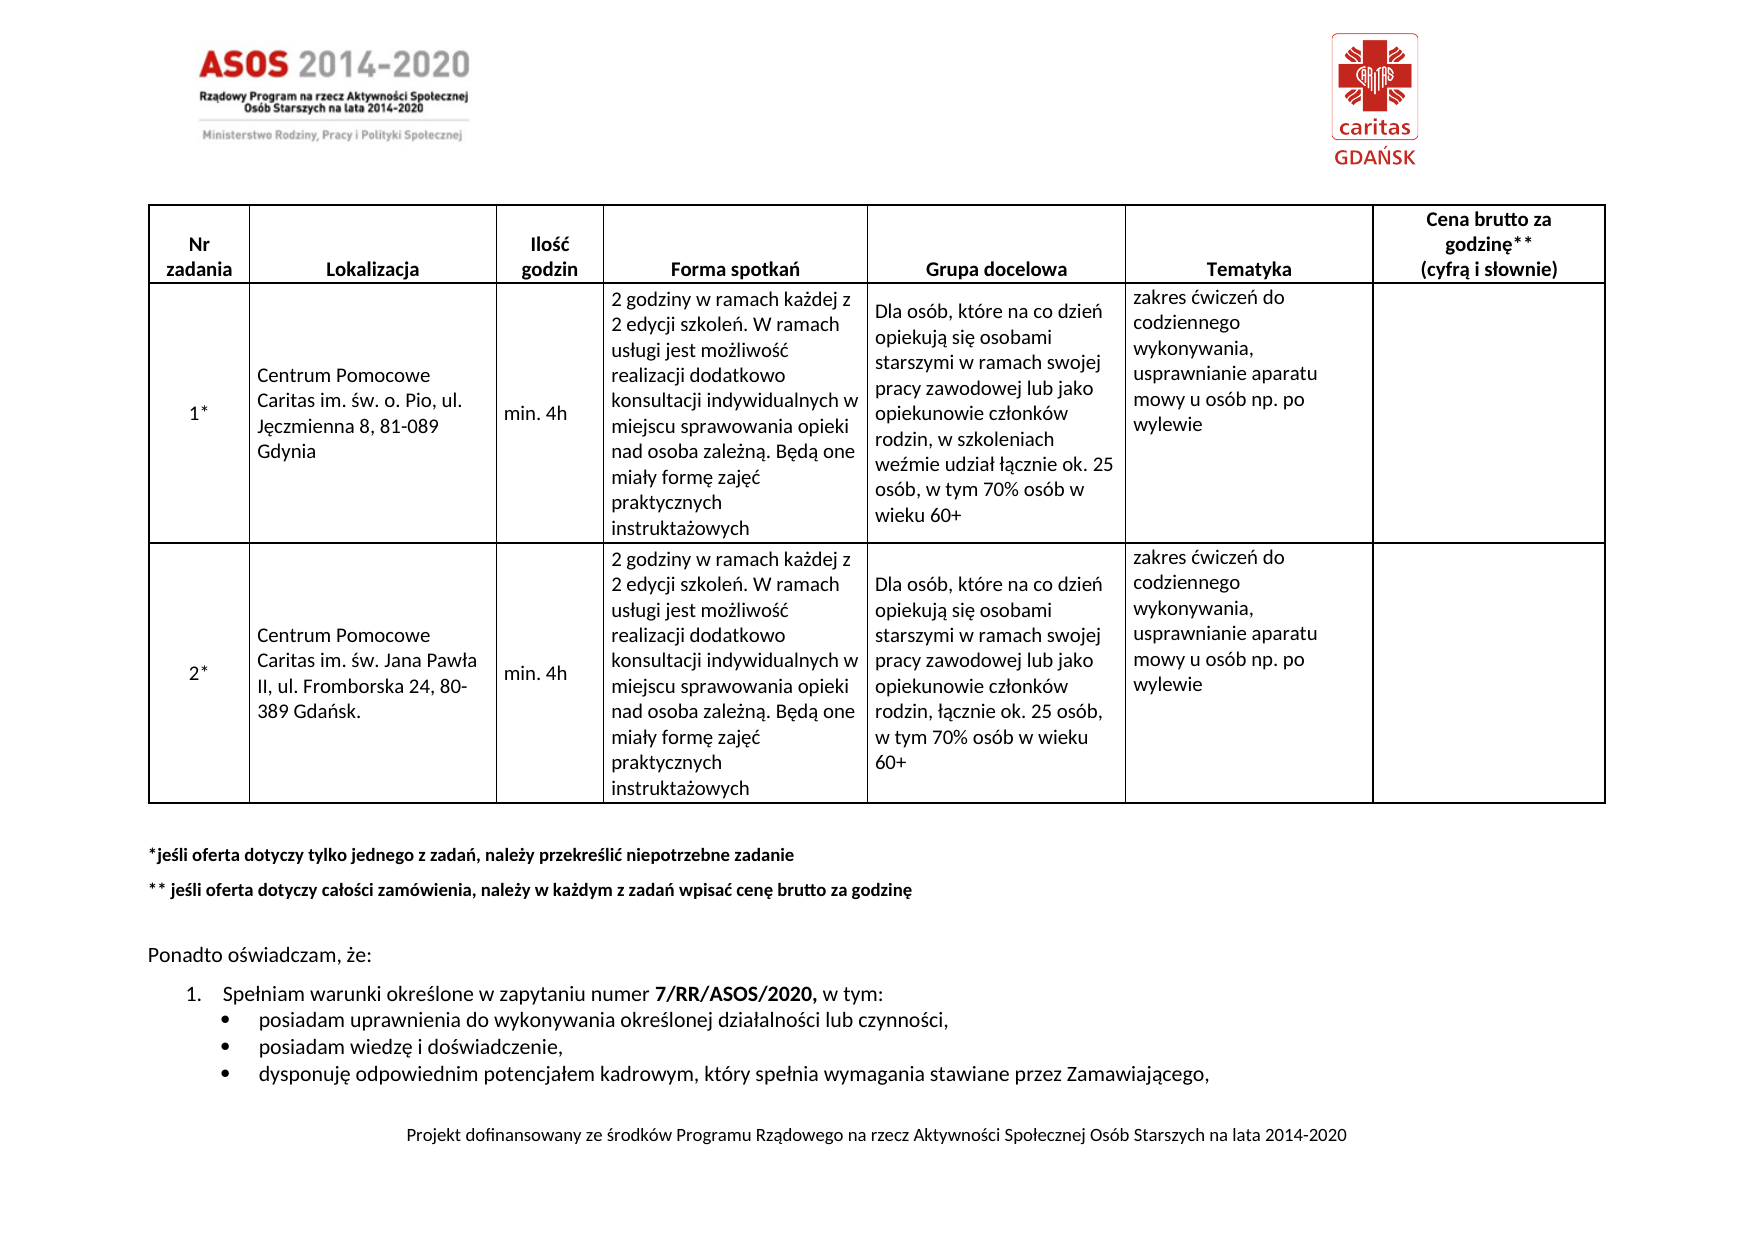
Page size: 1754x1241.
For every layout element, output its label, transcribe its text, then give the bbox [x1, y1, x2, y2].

table_cell zakres ćwiczeń do codziennego wykonywania, usprawnianie aparatu mowy u osób np. po wylewie [1126, 284, 1372, 542]
table_cell zakres ćwiczeń do codziennego wykonywania, usprawnianie aparatu mowy u osób np. po wylewie [1126, 544, 1372, 802]
table_header Tematyka [1126, 206, 1372, 282]
text *jeśli oferta dotyczy tylko jednego z zadań, należy przekreślić niepotrzebne zadanie [148, 843, 1606, 866]
table_cell [1374, 284, 1604, 542]
table_header Ilość godzin [497, 206, 603, 282]
table_cell 2 godziny w ramach każdej z 2 edycji szkoleń. W ramach usługi jest możliwość realizacji dodatkowo konsultacji indywidualnych w miejscu sprawowania opieki nad osoba zależną. Będą one miały formę zajęć praktycznych instruktażowych [604, 284, 867, 542]
list posiadam wiedzę i doświadczenie, [221, 1033, 1606, 1060]
table_header Cena brutto za godzinę** (cyfrą i słownie) [1374, 206, 1604, 282]
table_cell Centrum Pomocowe Caritas im. św. o. Pio, ul. Jęczmienna 8, 81-089 Gdynia [250, 284, 496, 542]
text ** jeśli oferta dotyczy całości zamówienia, należy w każdym z zadań wpisać cenę brutto za godzinę [148, 879, 1606, 902]
table_header Forma spotkań [604, 206, 867, 282]
table_header Grupa docelowa [868, 206, 1125, 282]
table_cell Centrum Pomocowe Caritas im. św. Jana Pawła II, ul. Fromborska 24, 80-389 Gdańsk. [250, 544, 496, 802]
table_cell Dla osób, które na co dzień opiekują się osobami starszymi w ramach swojej pracy zawodowej lub jako opiekunowie członków rodzin, w szkoleniach weźmie udział łącznie ok. 25 osób, w tym 70% osób w wieku 60+ [868, 284, 1125, 542]
list Spełniam warunki określone w zapytaniu numer 7/RR/ASOS/2020, w tym: [185, 980, 1606, 1007]
text Ponadto oświadczam, że: [148, 941, 1606, 967]
table_cell [1374, 544, 1604, 802]
table_cell 2 godziny w ramach każdej z 2 edycji szkoleń. W ramach usługi jest możliwość realizacji dodatkowo konsultacji indywidualnych w miejscu sprawowania opieki nad osoba zależną. Będą one miały formę zajęć praktycznych instruktażowych [604, 544, 867, 802]
table_cell 2* [150, 544, 249, 802]
picture [1331, 33, 1419, 165]
list dysponuję odpowiednim potencjałem kadrowym, który spełnia wymagania stawiane przez Zamawiającego, [221, 1060, 1606, 1087]
table_cell Dla osób, które na co dzień opiekują się osobami starszymi w ramach swojej pracy zawodowej lub jako opiekunowie członków rodzin, łącznie ok. 25 osób, w tym 70% osób w wieku 60+ [868, 544, 1125, 802]
table_header Lokalizacja [250, 206, 496, 282]
picture [147, 29, 512, 165]
list posiadam uprawnienia do wykonywania określonej działalności lub czynności, [221, 1007, 1606, 1033]
table_cell min. 4h [497, 284, 603, 542]
table_cell 1* [150, 284, 249, 542]
table_header Nr zadania [150, 206, 249, 282]
table_cell min. 4h [497, 544, 603, 802]
